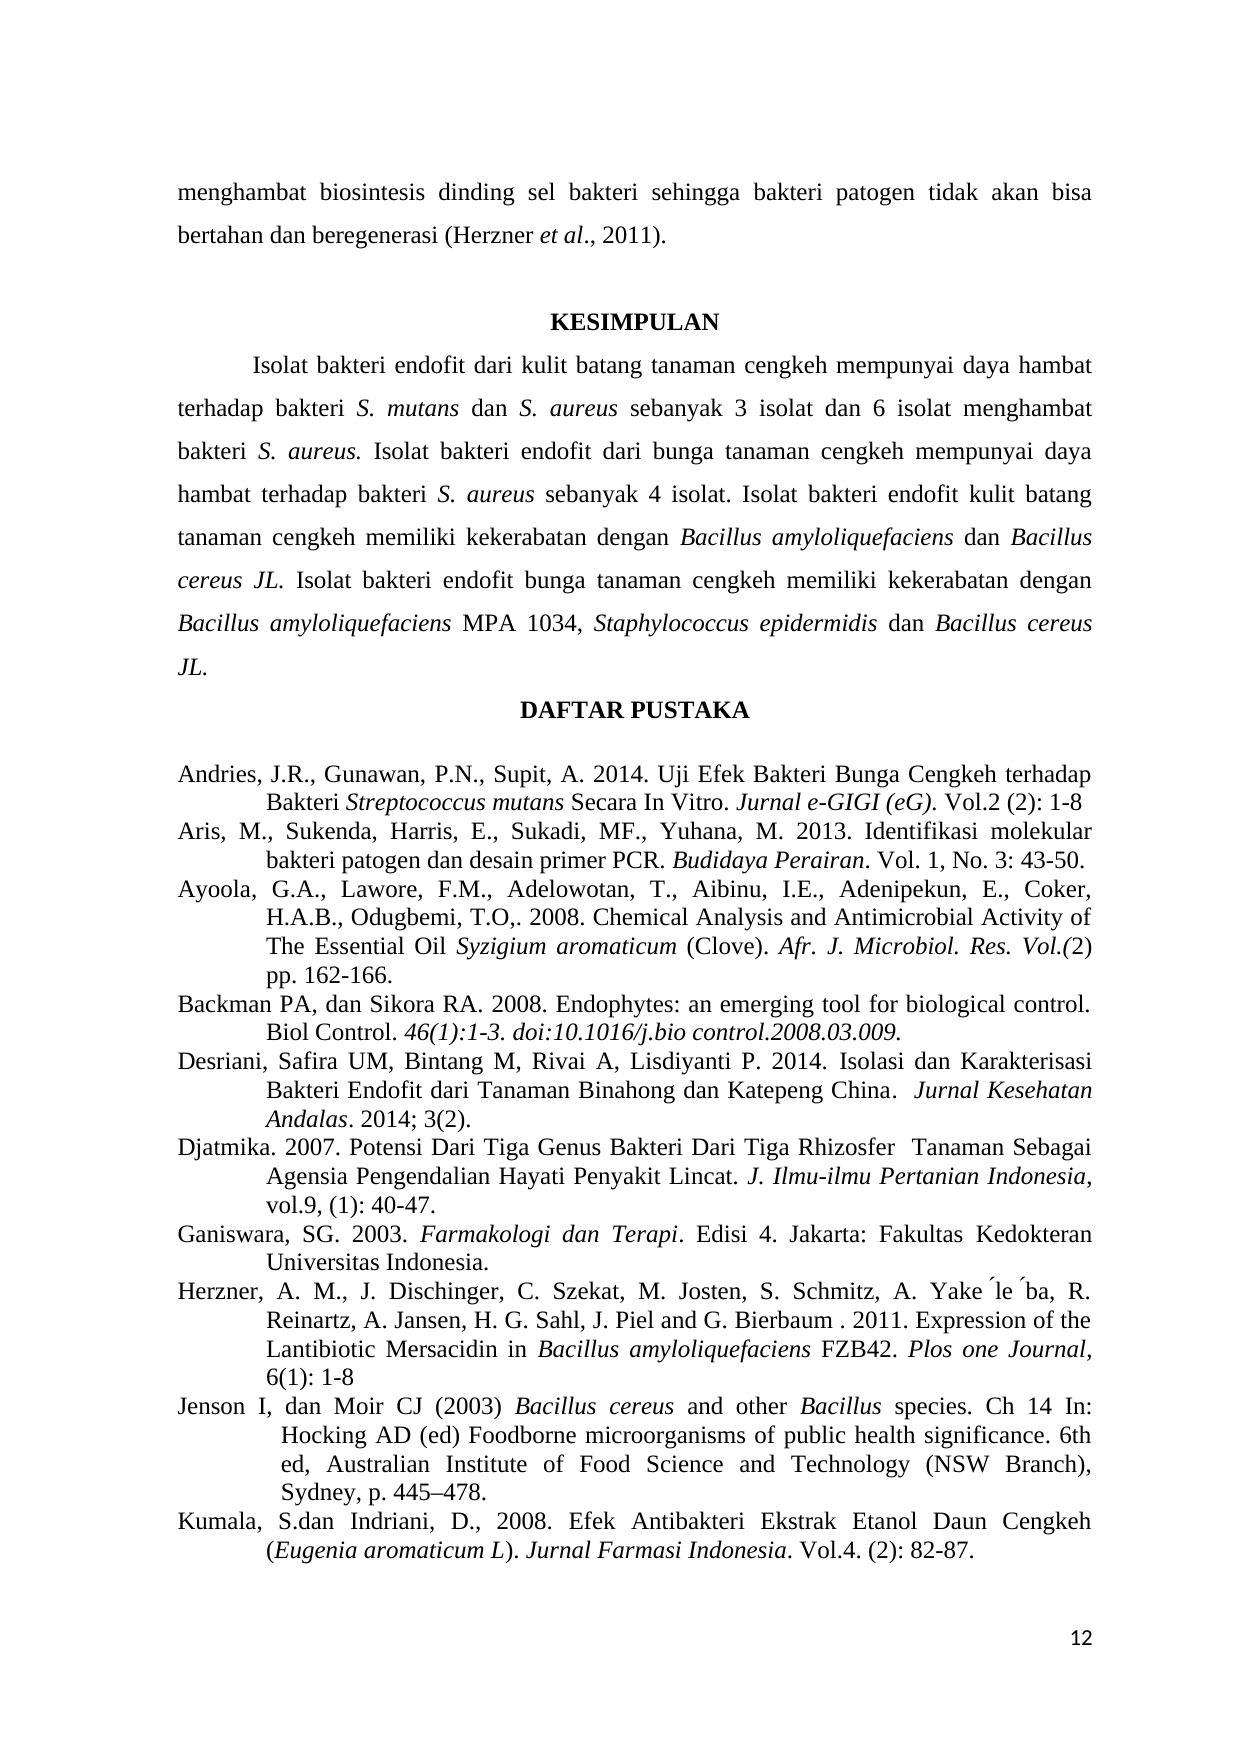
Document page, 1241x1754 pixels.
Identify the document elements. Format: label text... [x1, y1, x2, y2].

text Djatmika. 2007. Potensi Dari Tiga Genus Bakteri Dari Tiga Rhizosfer Tanaman Sebagai Agensia Pengendalian Hayati Penyakit Lincat. J. Ilmu-ilmu Pertanian Indonesia, vol.9, (1): 40-47. [177, 1132, 1092, 1219]
text Jenson I, dan Moir CJ (2003) Bacillus cereus and other Bacillus species. Ch 14 In: Hocking AD (ed) Foodborne microorganisms of public health significance. 6th ed, Australian Institute of Food Science and Technology (NSW Branch), Sydney, p. 445–478. [177, 1391, 1092, 1506]
text Herzner, A. M., J. Dischinger, C. Szekat, M. Josten, S. Schmitz, A. Yake ́le ́ba, R. Reinartz, A. Jansen, H. G. Sahl, J. Piel and G. Bierbaum . 2011. Expression of the Lantibiotic Mersacidin in Bacillus amyloliquefaciens FZB42. Plos one Journal, 6(1): 1-8 [177, 1276, 1092, 1391]
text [177, 177, 1092, 249]
text Backman PA, dan Sikora RA. 2008. Endophytes: an emerging tool for biological control. Biol Control. 46(1):1-3. doi:10.1016/j.bio control.2008.03.009. [177, 989, 1092, 1046]
text Andries, J.R., Gunawan, P.N., Supit, A. 2014. Uji Efek Bakteri Bunga Cengkeh terhadap Bakteri Streptococcus mutans Secara In Vitro. Jurnal e-GIGI (eG). Vol.2 (2): 1-8 [177, 759, 1092, 816]
text Aris, M., Sukenda, Harris, E., Sukadi, MF., Yuhana, M. 2013. Identifikasi molekular bakteri patogen dan desain primer PCR. Budidaya Perairan. Vol. 1, No. 3: 43-50. [177, 816, 1092, 874]
text Desriani, Safira UM, Bintang M, Rivai A, Lisdiyanti P. 2014. Isolasi dan Karakterisasi Bakteri Endofit dari Tanaman Binahong dan Katepeng China. Jurnal Kesehatan Andalas. 2014; 3(2). [177, 1046, 1092, 1132]
text KESIMPULAN [177, 307, 1092, 335]
text Isolat bakteri endofit dari kulit batang tanaman cengkeh mempunyai daya hambat terhadap bakteri S. mutans dan S. aureus sebanyak 3 isolat dan 6 isolat menghambat bakteri S. aureus. Isolat bakteri endofit dari bunga tanaman cengkeh mempunyai daya hambat terhadap bakteri S. aureus sebanyak 4 isolat. Isolat bakteri endofit kulit batang tanaman cengkeh memiliki kekerabatan dengan Bacillus amyloliquefaciens dan Bacillus cereus JL. Isolat bakteri endofit bunga tanaman cengkeh memiliki kekerabatan dengan Bacillus amyloliquefaciens MPA 1034, Staphylococcus epidermidis dan Bacillus cereus JL. [177, 350, 1092, 680]
text Ayoola, G.A., Lawore, F.M., Adelowotan, T., Aibinu, I.E., Adenipekun, E., Coker, H.A.B., Odugbemi, T.O,. 2008. Chemical Analysis and Antimicrobial Activity of The Essential Oil Syzigium aromaticum (Clove). Afr. J. Microbiol. Res. Vol.(2) pp. 162-166. [177, 874, 1092, 989]
text Ganiswara, SG. 2003. Farmakologi dan Terapi. Edisi 4. Jakarta: Fakultas Kedokteran Universitas Indonesia. [177, 1219, 1092, 1276]
text Kumala, S.dan Indriani, D., 2008. Efek Antibakteri Ekstrak Etanol Daun Cengkeh (Eugenia aromaticum L). Jurnal Farmasi Indonesia. Vol.4. (2): 82-87. [177, 1506, 1092, 1564]
text DAFTAR PUSTAKA [177, 695, 1092, 723]
